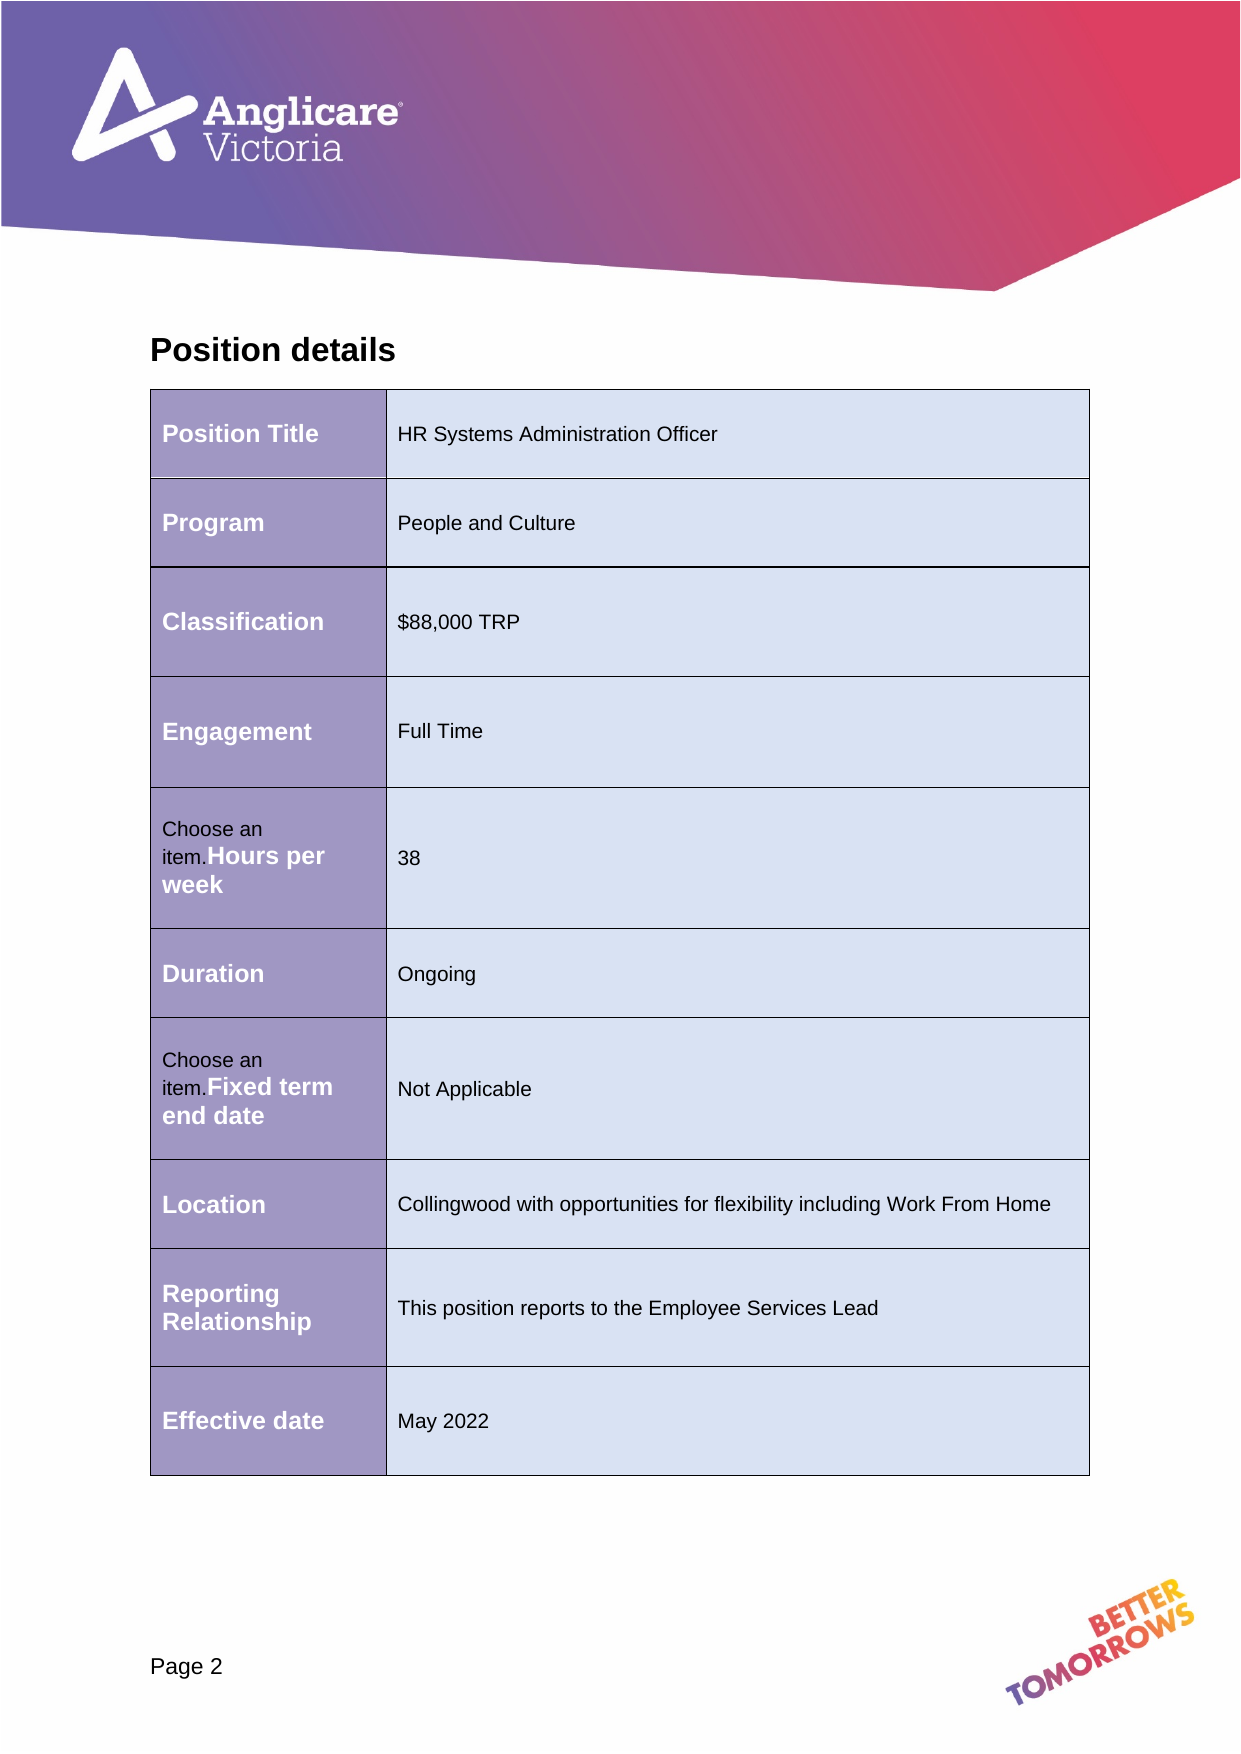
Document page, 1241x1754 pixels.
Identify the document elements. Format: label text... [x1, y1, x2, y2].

table_cell Classification [151, 568, 386, 676]
table_cell Engagement [151, 677, 386, 787]
table_cell [387, 929, 1089, 1017]
picture [1, 1, 1241, 1751]
table_cell Location [151, 1160, 386, 1248]
table_header HR Systems Administration Officer [387, 390, 1089, 477]
table_cell People and Culture [387, 479, 1089, 566]
table_cell [387, 1367, 1089, 1475]
table_cell Collingwood with opportunities for flexibility including Work From Home [387, 1160, 1089, 1248]
table_cell [387, 677, 1089, 787]
text Position details [150, 330, 1090, 369]
table_cell Hours per week [151, 788, 386, 928]
table_cell $88,000 TRP [387, 568, 1089, 676]
table_cell Reporting Relationship [151, 1249, 386, 1366]
table_cell This position reports to the Employee Services Lead [387, 1249, 1089, 1366]
table_header Position Title [151, 390, 386, 477]
table_cell 38 [387, 788, 1089, 928]
table_cell Program [151, 479, 386, 566]
table_cell Duration [151, 929, 386, 1017]
table_cell Fixed term end date [151, 1018, 386, 1159]
table_cell Effective date [151, 1367, 386, 1475]
table_cell Not Applicable [387, 1018, 1089, 1159]
